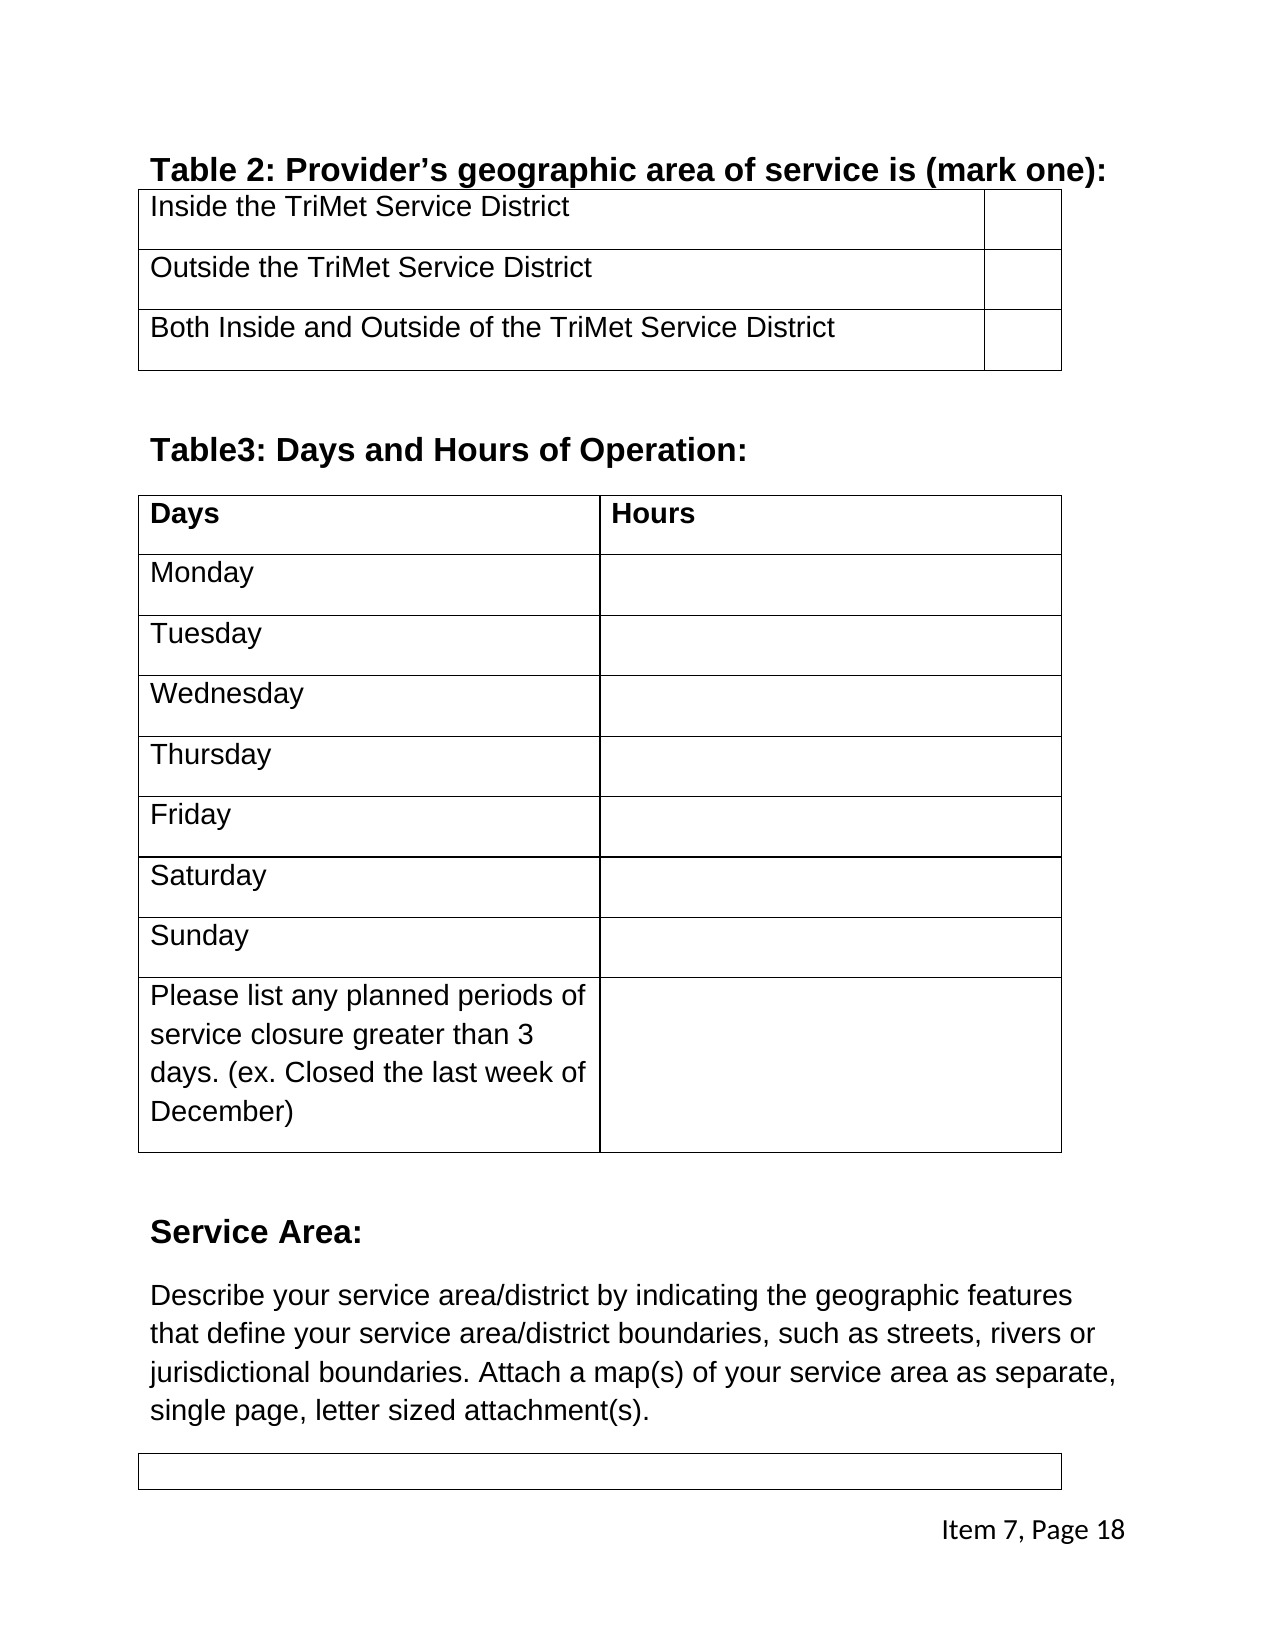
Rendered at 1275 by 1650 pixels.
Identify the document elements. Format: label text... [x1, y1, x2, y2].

table_cell [985, 250, 1061, 309]
table_cell Wednesday [139, 676, 599, 736]
table_header Inside the TriMet Service District [139, 190, 984, 249]
table_cell Please list any planned periods of service closure greater than 3 days. (ex. Closed the last week of December) [139, 978, 599, 1152]
table_cell [601, 858, 1061, 917]
text Table 2: Provider’s geographic area of service is (mark one): [150, 150, 1125, 188]
table_header Days [139, 496, 599, 554]
text Service Area: [150, 1213, 1125, 1251]
table_cell [985, 310, 1061, 370]
table_cell Tuesday [139, 616, 599, 675]
table_cell [601, 616, 1061, 675]
table_cell [601, 555, 1061, 615]
table_cell Outside the TriMet Service District [139, 250, 984, 309]
table_header Hours [601, 496, 1061, 554]
table_cell Sunday [139, 918, 599, 977]
table_cell [601, 918, 1061, 977]
table_cell [601, 978, 1061, 1152]
table_cell Both Inside and Outside of the TriMet Service District [139, 310, 984, 370]
table_header [139, 1454, 1061, 1489]
table_cell Friday [139, 797, 599, 856]
text Table3: Days and Hours of Operation: [150, 430, 1125, 468]
table_cell [601, 797, 1061, 856]
table_cell Monday [139, 555, 599, 615]
table_cell Saturday [139, 858, 599, 917]
table_cell [601, 676, 1061, 736]
table_header [985, 190, 1061, 249]
table_cell [601, 737, 1061, 796]
text Describe your service area/district by indicating the geographic features that define your service area/district boundaries, such as streets, rivers or jurisdictional boundaries. Attach a map(s) of your service area as separate, single page, letter sized attachment(s). [150, 1278, 1125, 1427]
table_cell Thursday [139, 737, 599, 796]
